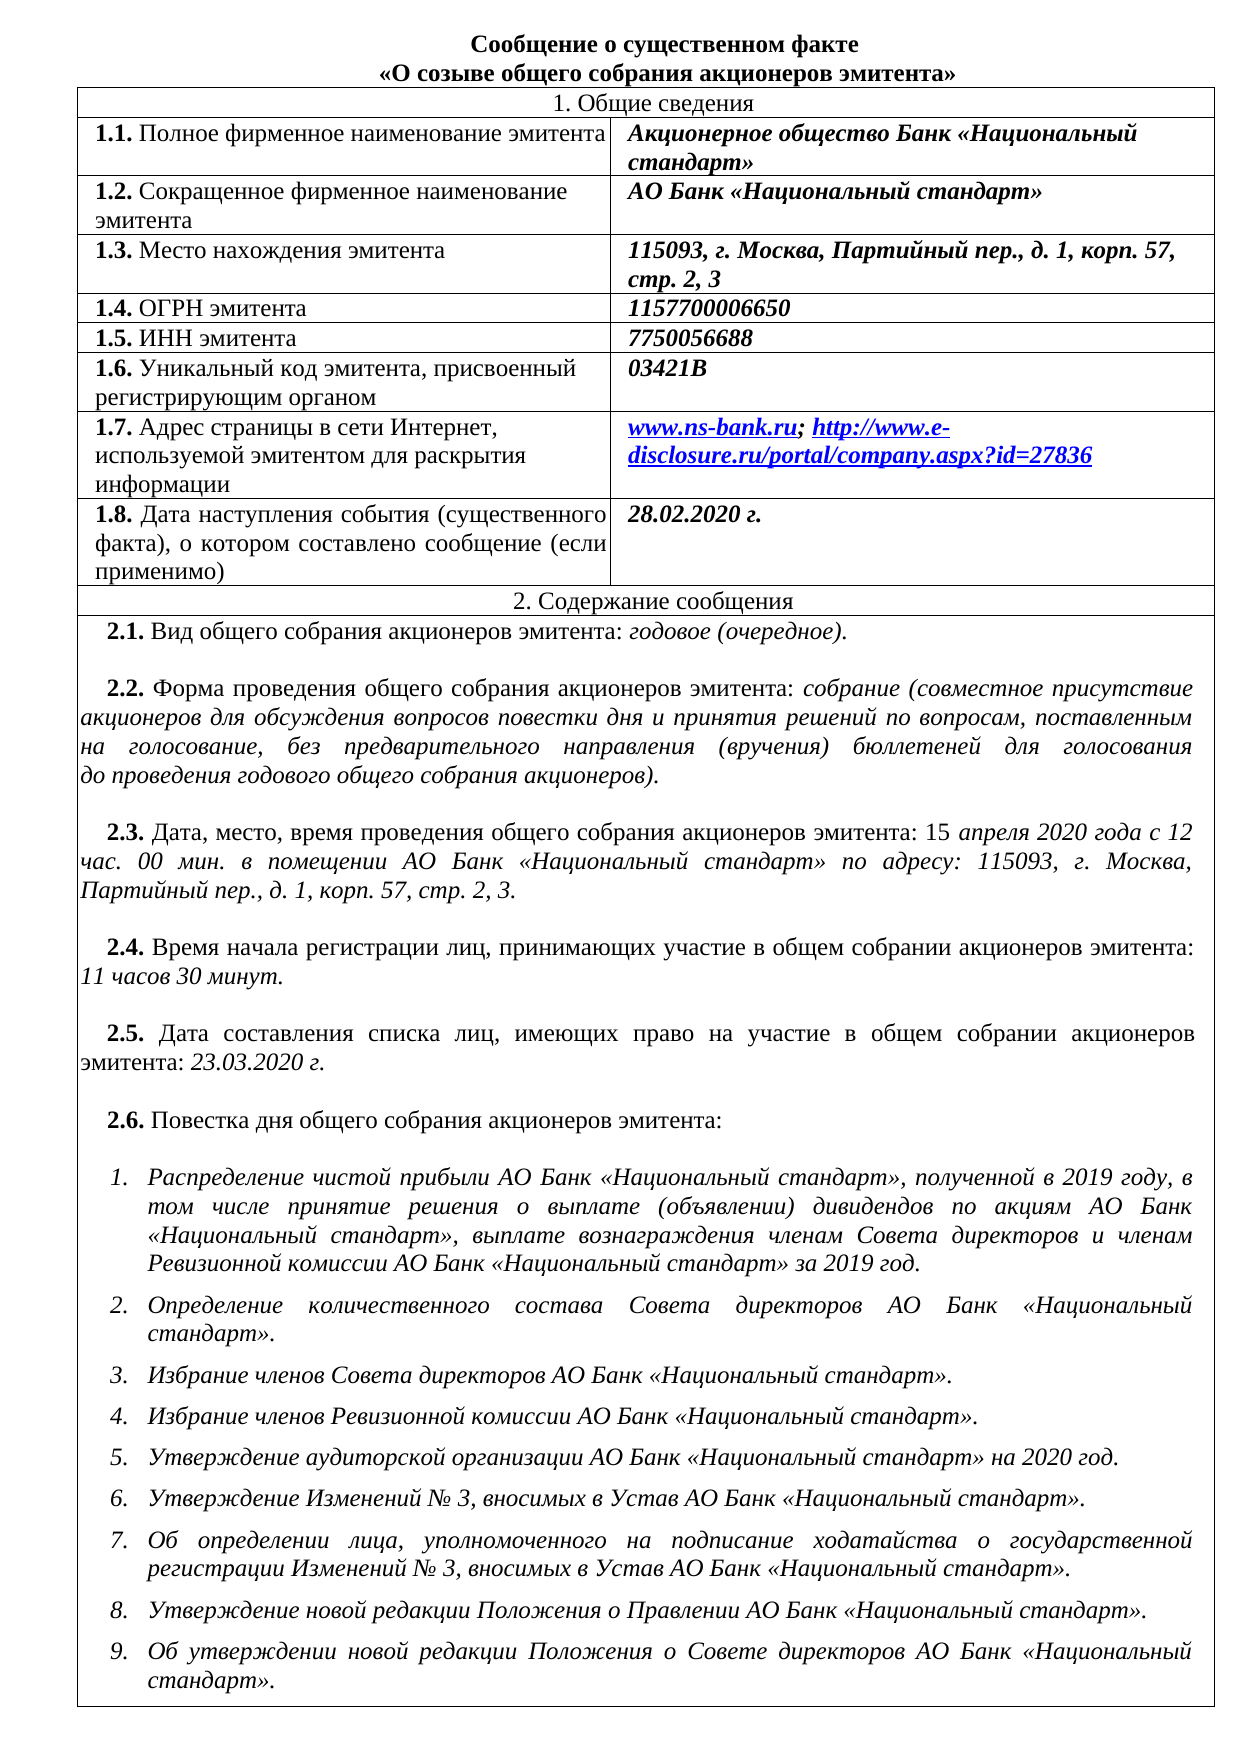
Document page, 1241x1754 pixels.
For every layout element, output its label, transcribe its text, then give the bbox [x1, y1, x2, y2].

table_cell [78, 616, 1214, 1706]
table_cell 1.7. Адрес страницы в сети Интернет, используемой эмитентом для раскрытия информации [78, 412, 610, 498]
table_cell 7750056688 [611, 323, 1214, 352]
table_cell 1.1. Полное фирменное наименование эмитента [78, 118, 610, 175]
text Сообщение о существенном факте [177, 29, 1152, 58]
table_cell 1.3. Место нахождения эмитента [78, 235, 610, 292]
table_cell 1.6. Уникальный код эмитента, присвоенный регистрирующим органом [78, 353, 610, 411]
table_cell 2. Содержание сообщения [78, 586, 1214, 615]
table_cell 115093, г. Москва, Партийный пер., д. 1, корп. 57, стр. 2, 3 [611, 235, 1214, 292]
table_header 1. Общие сведения [78, 88, 1214, 117]
table_cell 1.4. ОГРН эмитента [78, 294, 610, 322]
table_cell АО Банк «Национальный стандарт» [611, 176, 1214, 234]
table_cell 1157700006650 [611, 294, 1214, 322]
table_cell www.ns-bank.ru; http://www.e-disclosure.ru/portal/company.aspx?id=27836 [611, 412, 1214, 498]
table_cell 1.5. ИНН эмитента [78, 323, 610, 352]
table_cell 1.2. Сокращенное фирменное наименование эмитента [78, 176, 610, 234]
table_cell 1.8. Дата наступления события (существенного факта), о котором составлено сообщение (если применимо) [78, 499, 610, 585]
table_cell 28.02.2020 г. [611, 499, 1214, 585]
text «О созыве общего собрания акционеров эмитента» [177, 58, 1152, 87]
table_cell 03421В [611, 353, 1214, 411]
table_cell Акционерное общество Банк «Национальный стандарт» [611, 118, 1214, 175]
